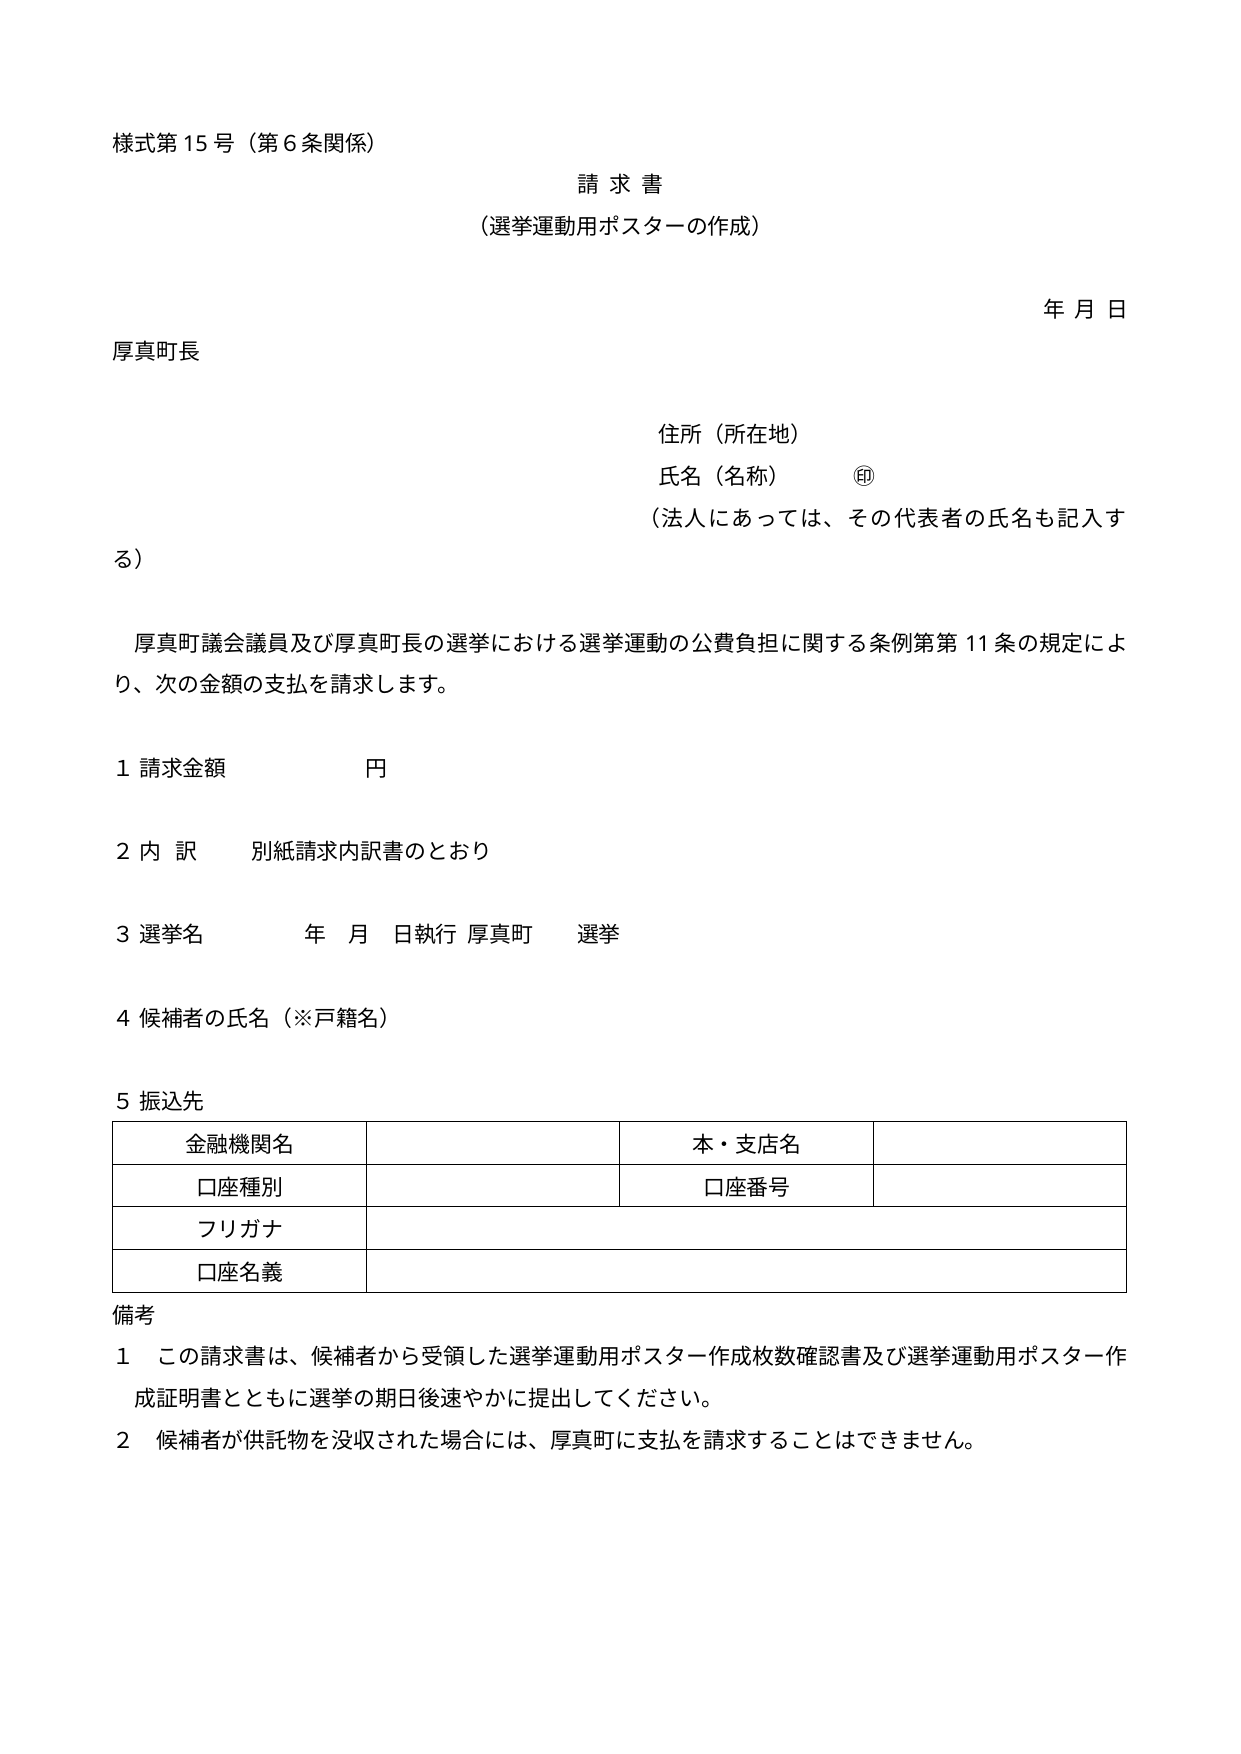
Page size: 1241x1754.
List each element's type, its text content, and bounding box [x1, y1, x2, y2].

text （法人にあっては、その代表者の氏名も記入する） [112, 496, 1128, 579]
table_header [874, 1122, 1126, 1163]
text 様式第 15 号（第６条関係） [112, 121, 1128, 162]
text 厚真町議会議員及び厚真町長の選挙における選挙運動の公費負担に関する条例第第11条の規定により、次の金額の支払を請求します。 [112, 621, 1128, 704]
text ２ 候補者が供託物を没収された場合には、厚真町に支払を請求することはできません。 [112, 1418, 1128, 1459]
text 請 求 書 [112, 162, 1128, 204]
text ３ 選挙名 年 月 日執行 厚真町 選挙 [112, 912, 1128, 954]
text 住所（所在地） [112, 412, 1128, 454]
text １ 請求金額 円 [112, 746, 1128, 787]
table_cell フリガナ [113, 1207, 366, 1249]
text （選挙運動用ポスターの作成） [112, 204, 1128, 246]
table_cell 口座種別 [113, 1165, 366, 1206]
table_cell 口座番号 [620, 1165, 873, 1206]
text 年 月 日 [112, 287, 1128, 329]
text ５ 振込先 [112, 1079, 1128, 1121]
table_header 本・支店名 [620, 1122, 873, 1163]
text ２ 内 訳 別紙請求内訳書のとおり [112, 829, 1128, 871]
text ４ 候補者の氏名（※戸籍名） [112, 996, 1128, 1037]
text 厚真町長 [112, 329, 1128, 371]
table_header 金融機関名 [113, 1122, 366, 1163]
text １ この請求書は、候補者から受領した選挙運動用ポスター作成枚数確認書及び選挙運動用ポスター作成証明書とともに選挙の期日後速やかに提出してください。 [112, 1334, 1128, 1418]
table_cell [367, 1207, 1126, 1249]
text 氏名（名称） ㊞ [112, 454, 1128, 496]
table_cell [367, 1250, 1126, 1292]
table_cell [874, 1165, 1126, 1206]
text 備考 [112, 1293, 1128, 1334]
table_cell [367, 1165, 619, 1206]
table_header [367, 1122, 619, 1163]
table_cell 口座名義 [113, 1250, 366, 1292]
